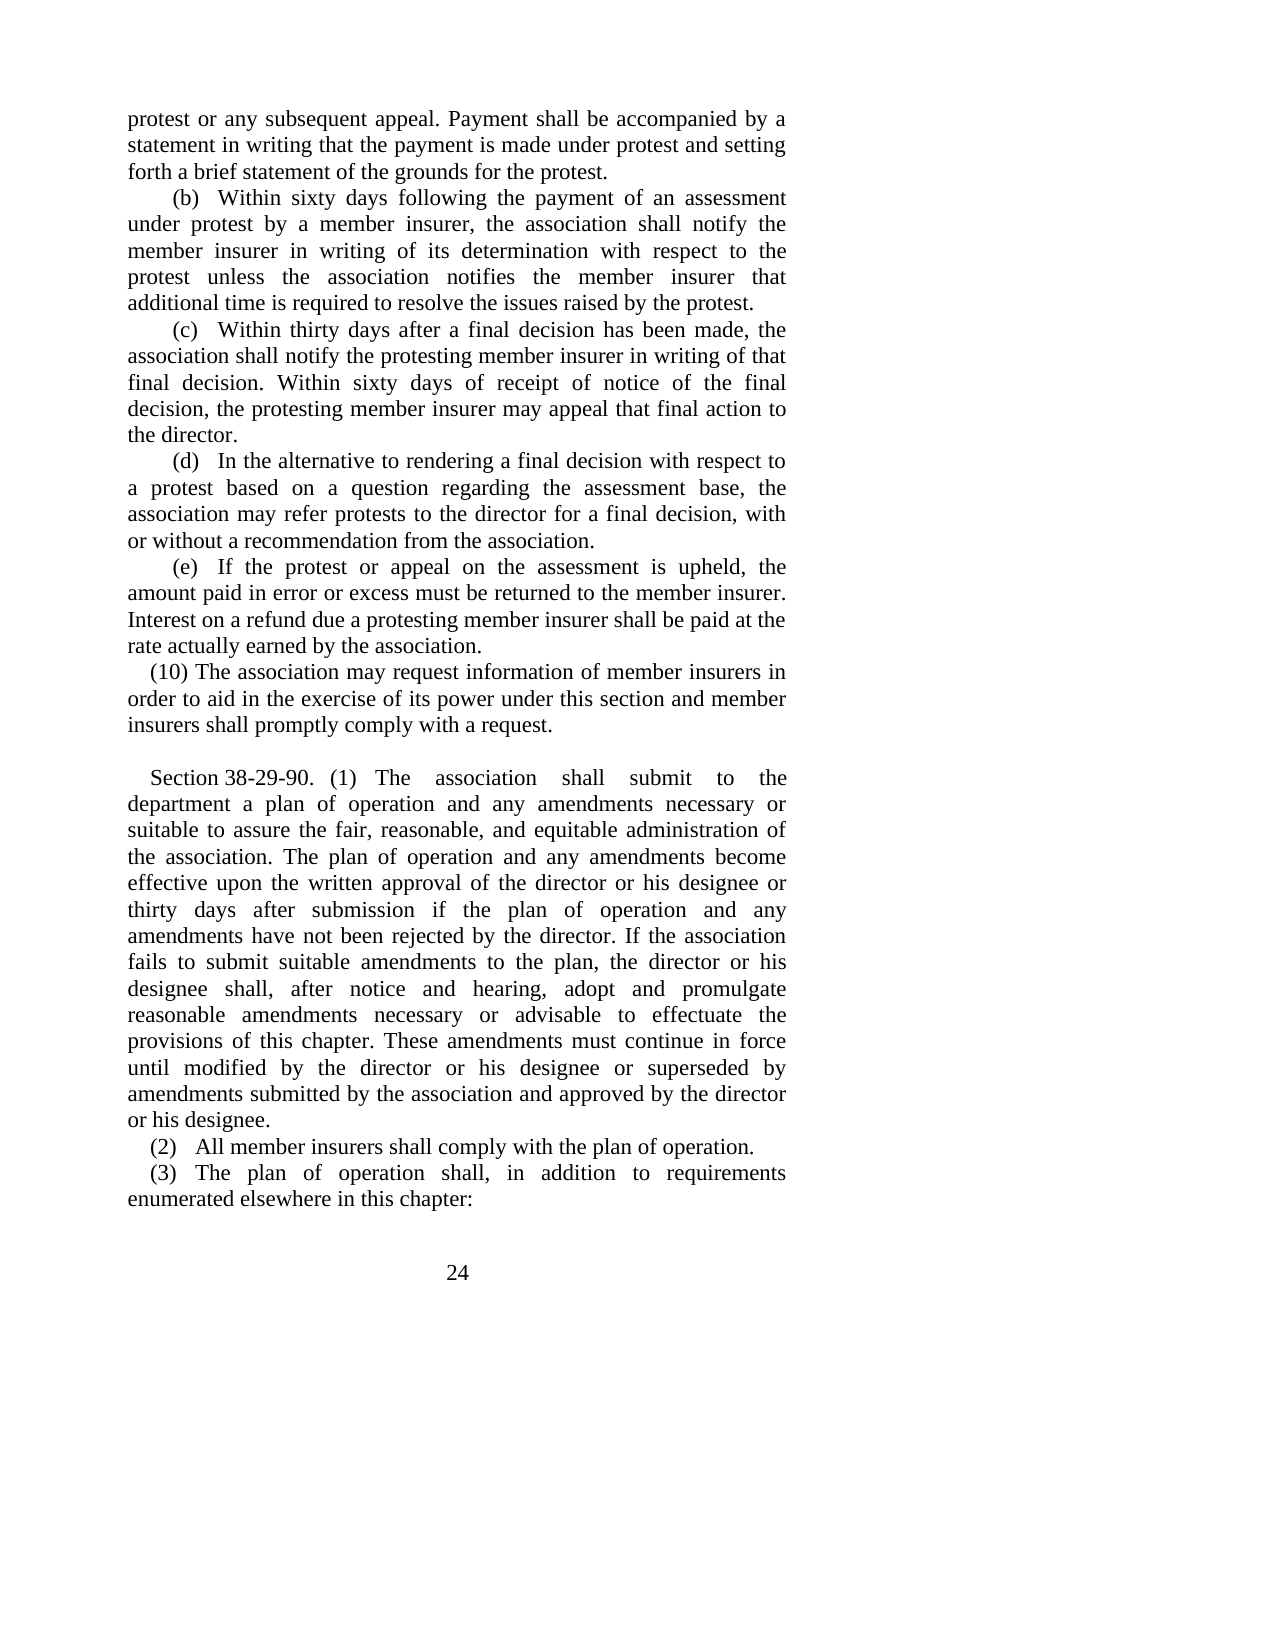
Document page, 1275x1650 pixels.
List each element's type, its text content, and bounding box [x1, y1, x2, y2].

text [127, 105, 787, 184]
text (10) The association may request information of member insurers in order to aid in the exercise of its power under this section and member insurers shall promptly comply with a request. [127, 658, 787, 737]
text (3) The plan of operation shall, in addition to requirements enumerated elsewhere in this chapter: [127, 1159, 787, 1212]
text (c) Within thirty days after a final decision has been made, the association shall notify the protesting member insurer in writing of that final decision. Within sixty days of receipt of notice of the final decision, the protesting member insurer may appeal that final action to the director. [127, 316, 787, 448]
text (b) Within sixty days following the payment of an assessment under protest by a member insurer, the association shall notify the member insurer in writing of its determination with respect to the protest unless the association notifies the member insurer that additional time is required to resolve the issues raised by the protest. [127, 184, 787, 316]
text Section 38-29-90. (1) The association shall submit to the department a plan of operation and any amendments necessary or suitable to assure the fair, reasonable, and equitable administration of the association. The plan of operation and any amendments become effective upon the written approval of the director or his designee or thirty days after submission if the plan of operation and any amendments have not been rejected by the director. If the association fails to submit suitable amendments to the plan, the director or his designee shall, after notice and hearing, adopt and promulgate reasonable amendments necessary or advisable to effectuate the provisions of this chapter. These amendments must continue in force until modified by the director or his designee or superseded by amendments submitted by the association and approved by the director or his designee. [127, 764, 787, 1133]
text (e) If the protest or appeal on the assessment is upheld, the amount paid in error or excess must be returned to the member insurer. Interest on a refund due a protesting member insurer shall be paid at the rate actually earned by the association. [127, 553, 787, 658]
text (d) In the alternative to rendering a final decision with respect to a protest based on a question regarding the assessment base, the association may refer protests to the director for a final decision, with or without a recommendation from the association. [127, 448, 787, 553]
text (2) All member insurers shall comply with the plan of operation. [127, 1133, 787, 1159]
